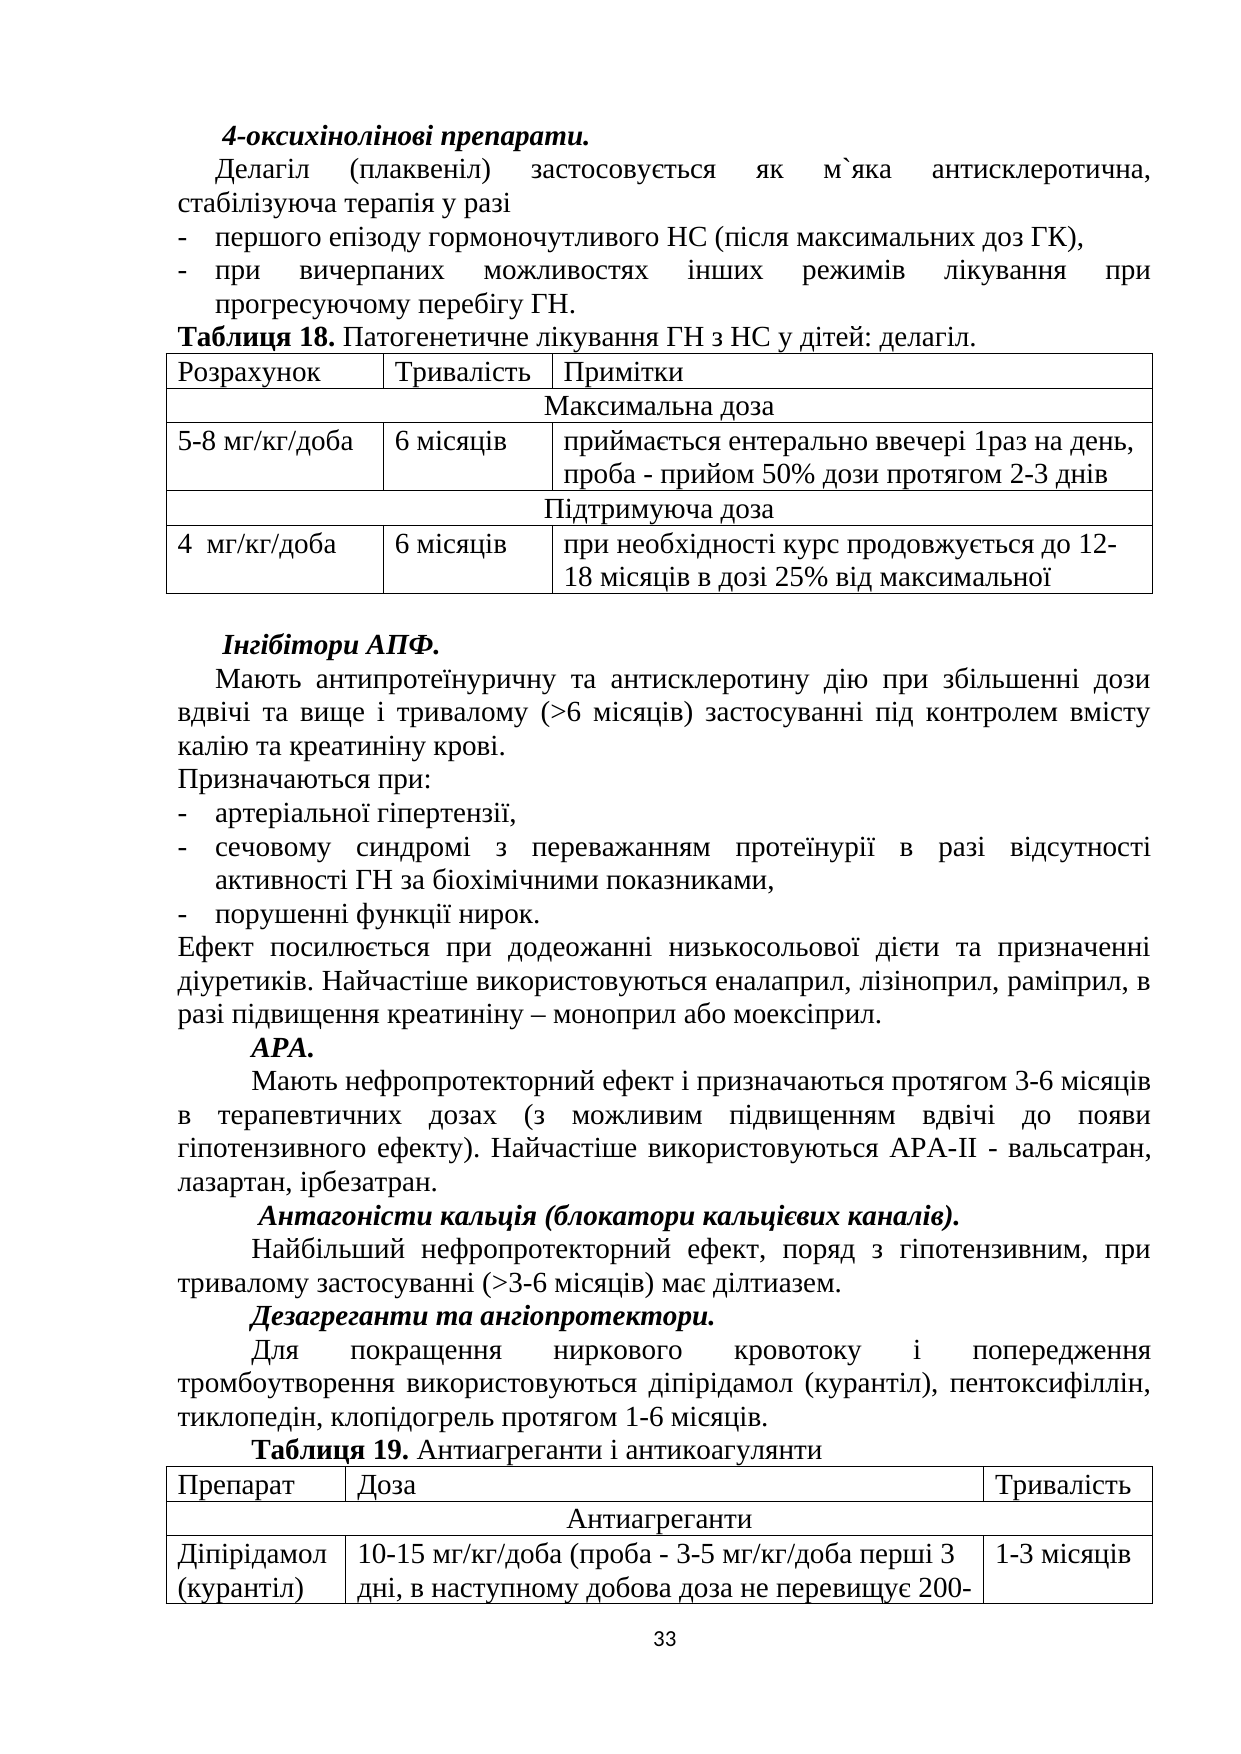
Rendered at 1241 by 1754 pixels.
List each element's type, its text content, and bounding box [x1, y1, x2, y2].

table_header Розрахунок [167, 354, 383, 387]
list сечовому синдромі з переважанням протеїнурії в разі відсутності активності ГН за біохімічними показниками, [177, 829, 1152, 896]
list першого епізоду гормоночутливого НС (після максимальних доз ГК), [177, 219, 1152, 252]
table_header Доза [346, 1467, 983, 1501]
text Таблиця 19. Антиагреганти і антикоагулянти [177, 1432, 1152, 1466]
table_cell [346, 1536, 983, 1603]
table_cell Підтримуюча доза [167, 491, 1152, 525]
text Антагоністи кальція (блокатори кальцієвих каналів). [177, 1198, 1152, 1231]
table_cell 6 місяців [384, 526, 552, 593]
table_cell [167, 1536, 345, 1603]
table_header Препарат [167, 1467, 345, 1501]
list порушенні функції нирок. [177, 896, 1152, 929]
text Мають нефропротекторний ефект і призначаються протягом 3-6 місяців в терапевтичних дозах (з можливим підвищенням вдвічі до появи гіпотензивного ефекту). Найчастіше використовуються АРА-II - вальсатран, лазартан, ірбезатран. [177, 1063, 1152, 1198]
table_header Тривалість [384, 354, 552, 387]
table_header Примітки [553, 354, 1152, 387]
table_cell Максимальна доза [167, 389, 1152, 422]
text Для покращення ниркового кровотоку і попередження тромбоутворення використовуються діпірідамол (курантіл), пентоксифіллін, тиклопедін, клопідогрель протягом 1-6 місяців. [177, 1332, 1152, 1432]
table_cell 5-8 мг/кг/доба [167, 423, 383, 490]
text Мають антипротеїнуричну та антисклеротину дію при збільшенні дози вдвічі та вище і тривалому (>6 місяців) застосуванні під контролем вмісту калію та креатиніну крові. [177, 661, 1152, 762]
text 4-оксихінолінові препарати. [177, 118, 1152, 152]
text АРА. [177, 1030, 1152, 1063]
text Дезагреганти та ангіопротектори. [177, 1298, 1152, 1332]
text Ефект посилюється при додеожанні низькосольової дієти та призначенні діуретиків. Найчастіше використовуються еналаприл, лізіноприл, раміприл, в разі підвищення креатиніну – моноприл або моексіприл. [177, 929, 1152, 1030]
text Таблиця 18. Патогенетичне лікування ГН з НС у дітей: делагіл. [177, 319, 1152, 353]
table_cell приймається ентерально ввечері 1раз на день, проба - прийом 50% дози протягом 2-3 днів [553, 423, 1152, 490]
text Делагіл (плаквеніл) застосовується як м`яка антисклеротична, стабілізуюча терапія у разі [177, 152, 1152, 219]
list артеріальної гіпертензії, [177, 795, 1152, 829]
table_cell 6 місяців [384, 423, 552, 490]
table_header Тривалість [984, 1467, 1152, 1501]
table_cell Антиагреганти [167, 1502, 1152, 1535]
text Інгібітори АПФ. [177, 627, 1152, 661]
table_cell при необхідності курс продовжується до 12-18 місяців в дозі 25% від максимальної [553, 526, 1152, 593]
text Призначаються при: [177, 762, 1152, 795]
table_cell 1-3 місяців [984, 1536, 1152, 1603]
table_cell 4 мг/кг/доба [167, 526, 383, 593]
text Найбільший нефропротекторний ефект, поряд з гіпотензивним, при тривалому застосуванні (>3-6 місяців) має ділтиазем. [177, 1231, 1152, 1298]
list при вичерпаних можливостях інших режимів лікування при прогресуючому перебігу ГН. [177, 252, 1152, 319]
